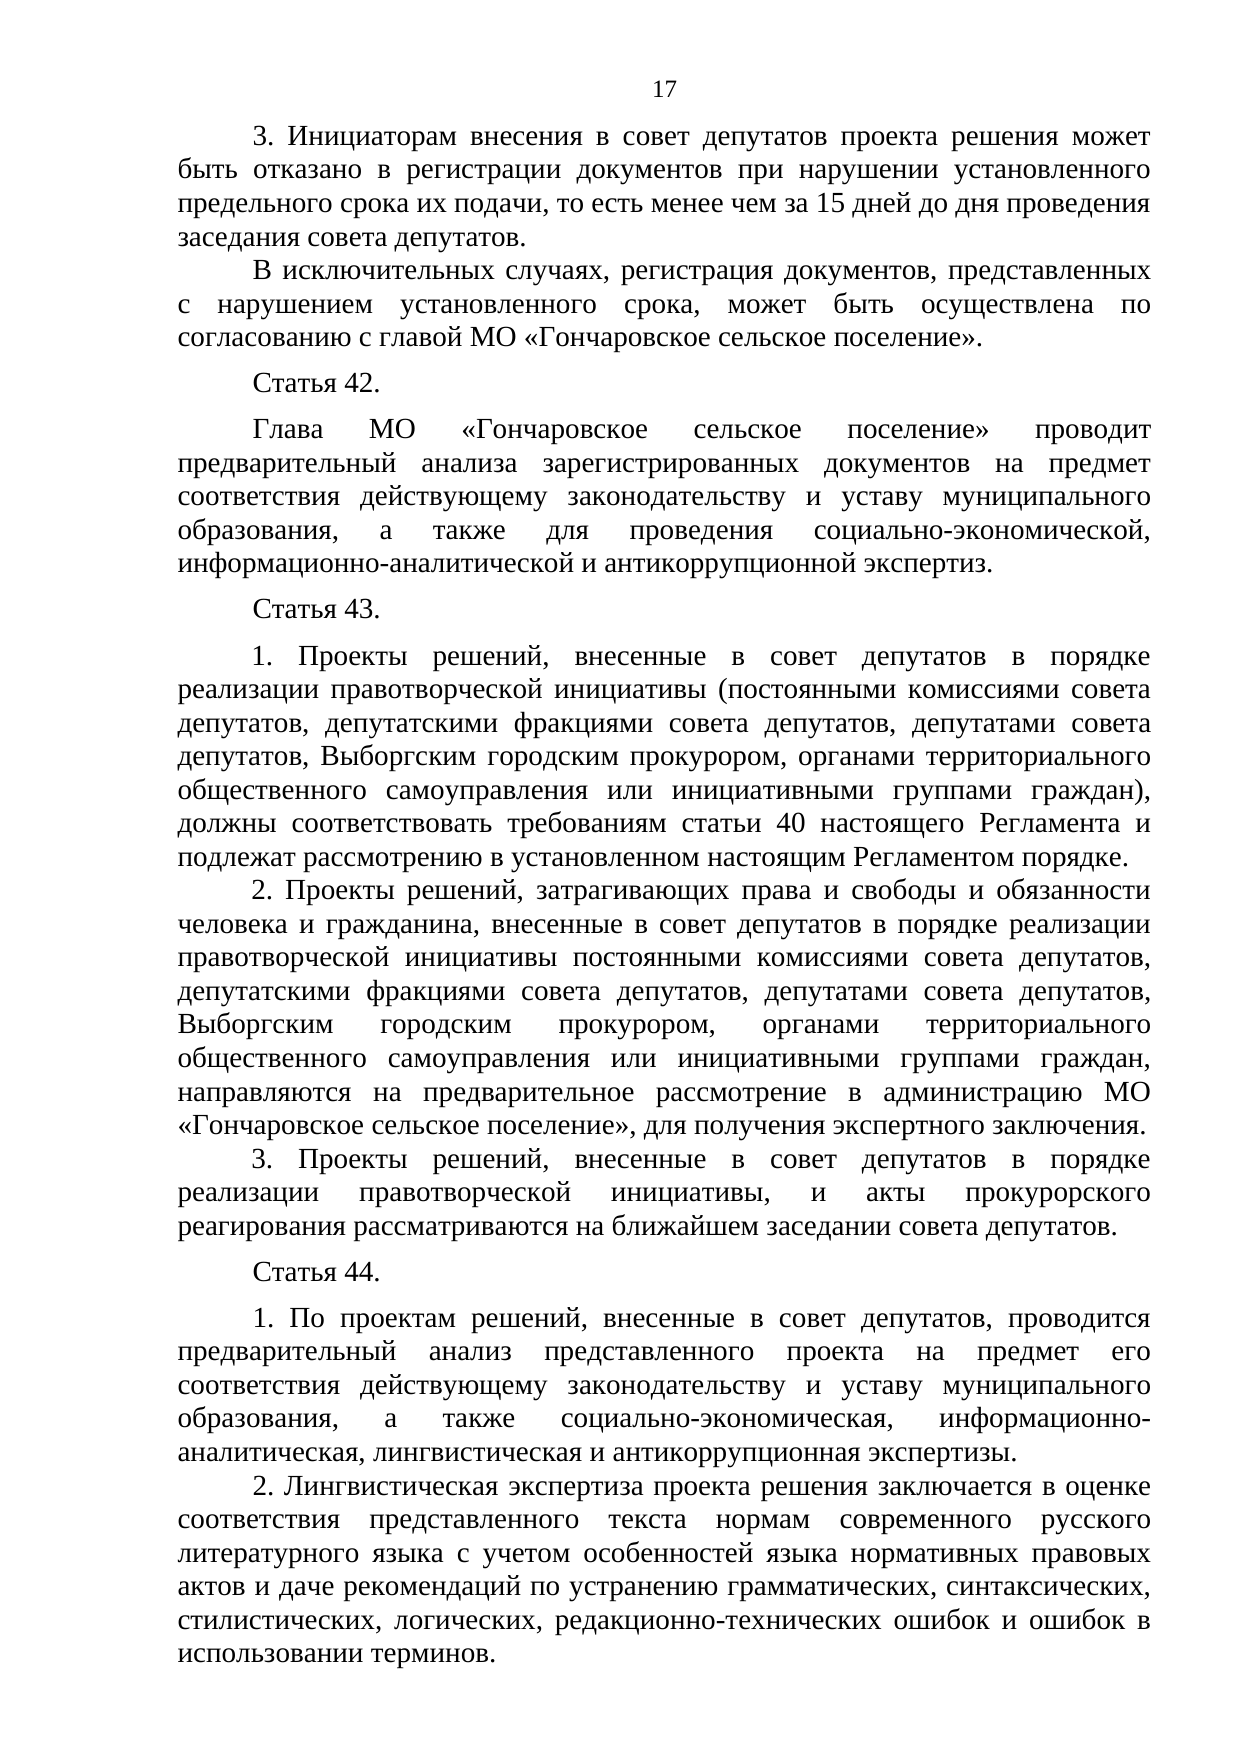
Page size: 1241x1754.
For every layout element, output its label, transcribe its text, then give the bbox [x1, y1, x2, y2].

text 3. Инициаторам внесения в совет депутатов проекта решения может быть отказано в регистрации документов при нарушении установленного предельного срока их подачи, то есть менее чем за 15 дней до дня проведения заседания совета депутатов. [177, 118, 1152, 252]
text Глава МО «Гончаровское сельское поселение» проводит предварительный анализа зарегистрированных документов на предмет соответствия действующему законодательству и уставу муниципального образования, а также для проведения социально-экономической, информационно-аналитической и антикоррупционной экспертиз. [177, 411, 1152, 579]
text 2. Лингвистическая экспертиза проекта решения заключается в оценке соответствия представленного текста нормам современного русского литературного языка с учетом особенностей языка нормативных правовых актов и даче рекомендаций по устранению грамматических, синтаксических, стилистических, логических, редакционно-технических ошибок и ошибок в использовании терминов. [177, 1468, 1152, 1669]
text Статья 43. [177, 592, 1152, 625]
text 1. Проекты решений, внесенные в совет депутатов в порядке реализации правотворческой инициативы (постоянными комиссиями совета депутатов, депутатскими фракциями совета депутатов, депутатами совета депутатов, Выборгским городским прокурором, органами территориального общественного самоуправления или инициативными группами граждан), должны соответствовать требованиям статьи 40 настоящего Регламента и подлежат рассмотрению в установленном настоящим Регламентом порядке. [177, 638, 1152, 872]
text 3. Проекты решений, внесенные в совет депутатов в порядке реализации правотворческой инициативы, и акты прокурорского реагирования рассматриваются на ближайшем заседании совета депутатов. [177, 1141, 1152, 1241]
text 1. По проектам решений, внесенные в совет депутатов, проводится предварительный анализ представленного проекта на предмет его соответствия действующему законодательству и уставу муниципального образования, а также социально-экономическая, информационно-аналитическая, лингвистическая и антикоррупционная экспертизы. [177, 1300, 1152, 1468]
text Статья 42. [177, 365, 1152, 399]
text 2. Проекты решений, затрагивающих права и свободы и обязанности человека и гражданина, внесенные в совет депутатов в порядке реализации правотворческой инициативы постоянными комиссиями совета депутатов, депутатскими фракциями совета депутатов, депутатами совета депутатов, Выборгским городским прокурором, органами территориального общественного самоуправления или инициативными группами граждан, направляются на предварительное рассмотрение в администрацию МО «Гончаровское сельское поселение», для получения экспертного заключения. [177, 872, 1152, 1141]
text Статья 44. [177, 1254, 1152, 1287]
text В исключительных случаях, регистрация документов, представленных с нарушением установленного срока, может быть осуществлена по согласованию с главой МО «Гончаровское сельское поселение». [177, 252, 1152, 353]
